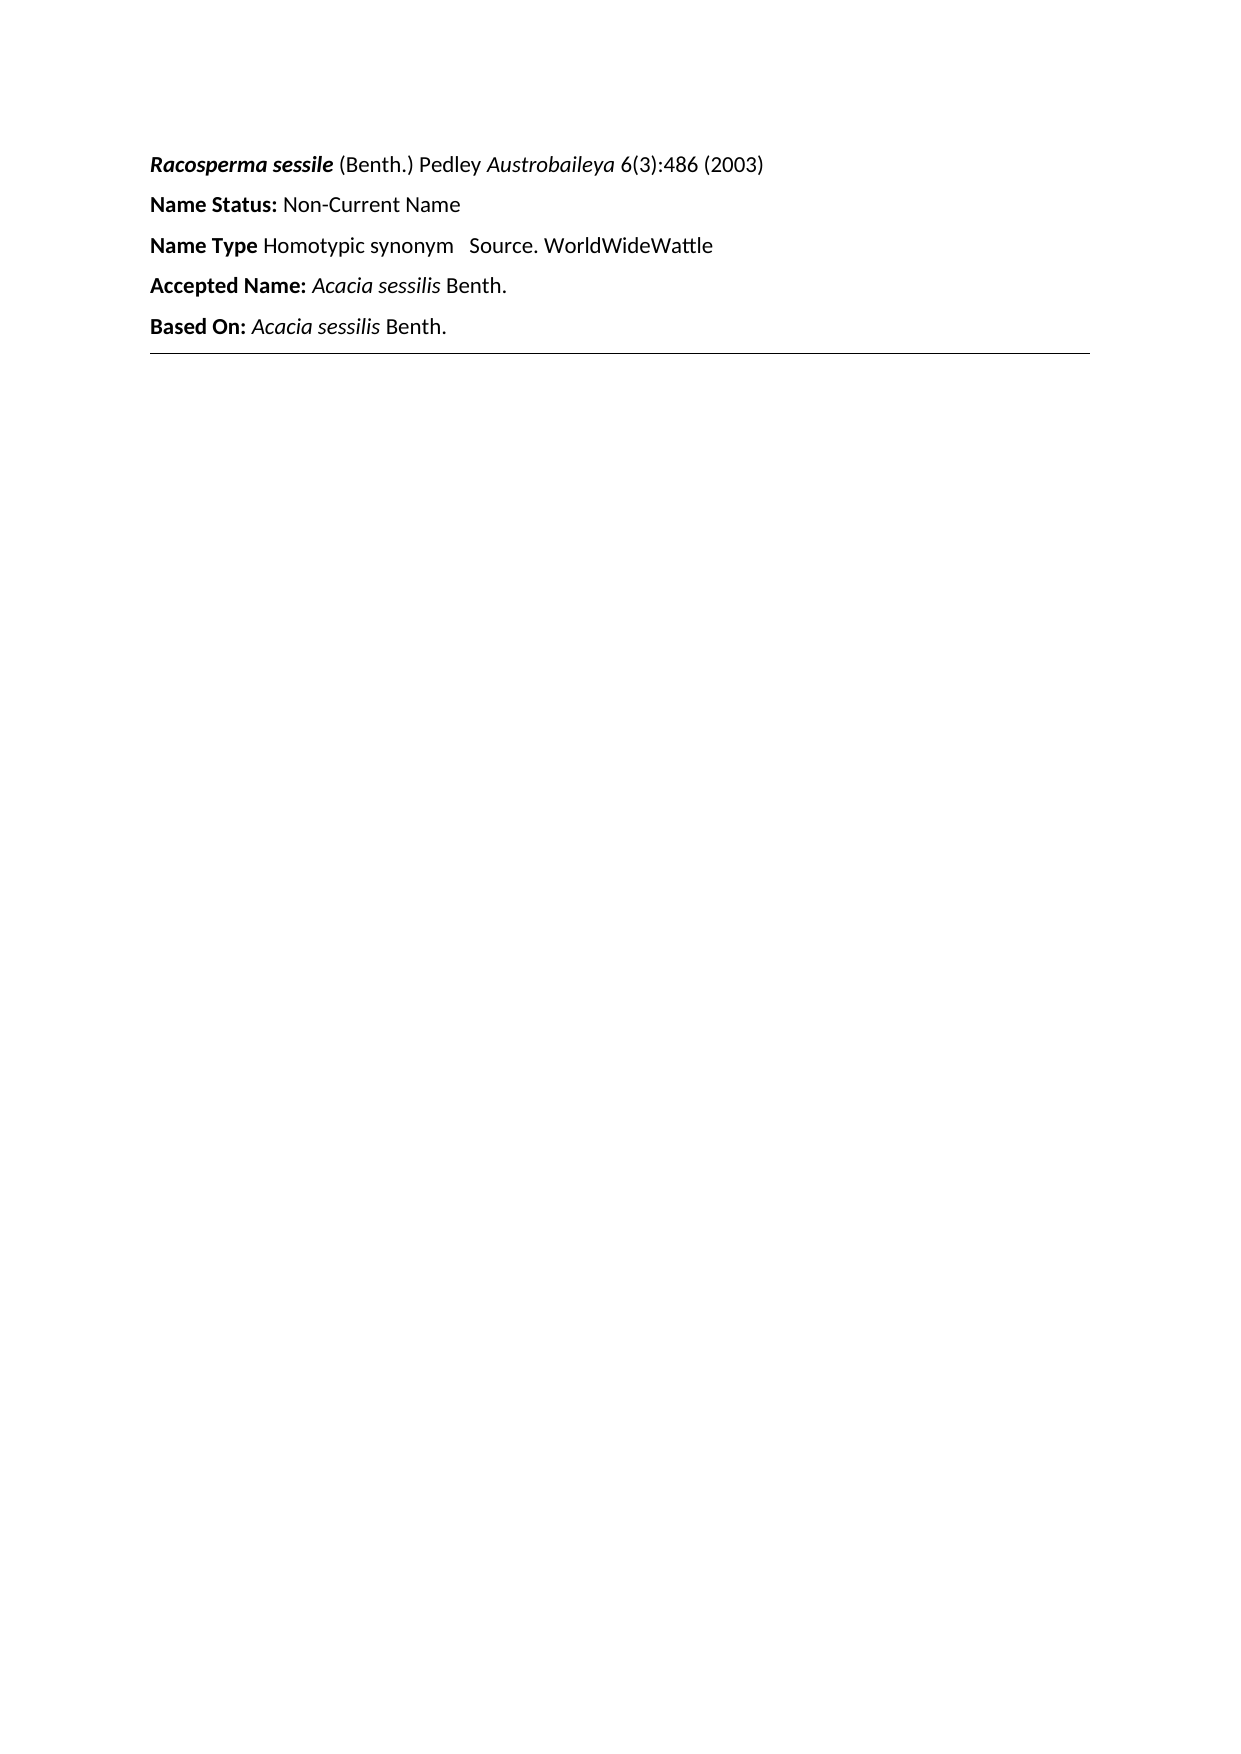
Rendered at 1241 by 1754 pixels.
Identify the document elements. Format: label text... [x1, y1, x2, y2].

text Racosperma sessile (Benth.) Pedley Austrobaileya 6(3):486 (2003) [150, 150, 1090, 178]
text Name Type Homotypic synonym Source. WorldWideWattle [150, 231, 1090, 259]
text Based On: Acacia sessilis Benth. [150, 312, 1090, 340]
text Accepted Name: Acacia sessilis Benth. [150, 272, 1090, 299]
text Name Status: Non-Current Name [150, 191, 1090, 218]
